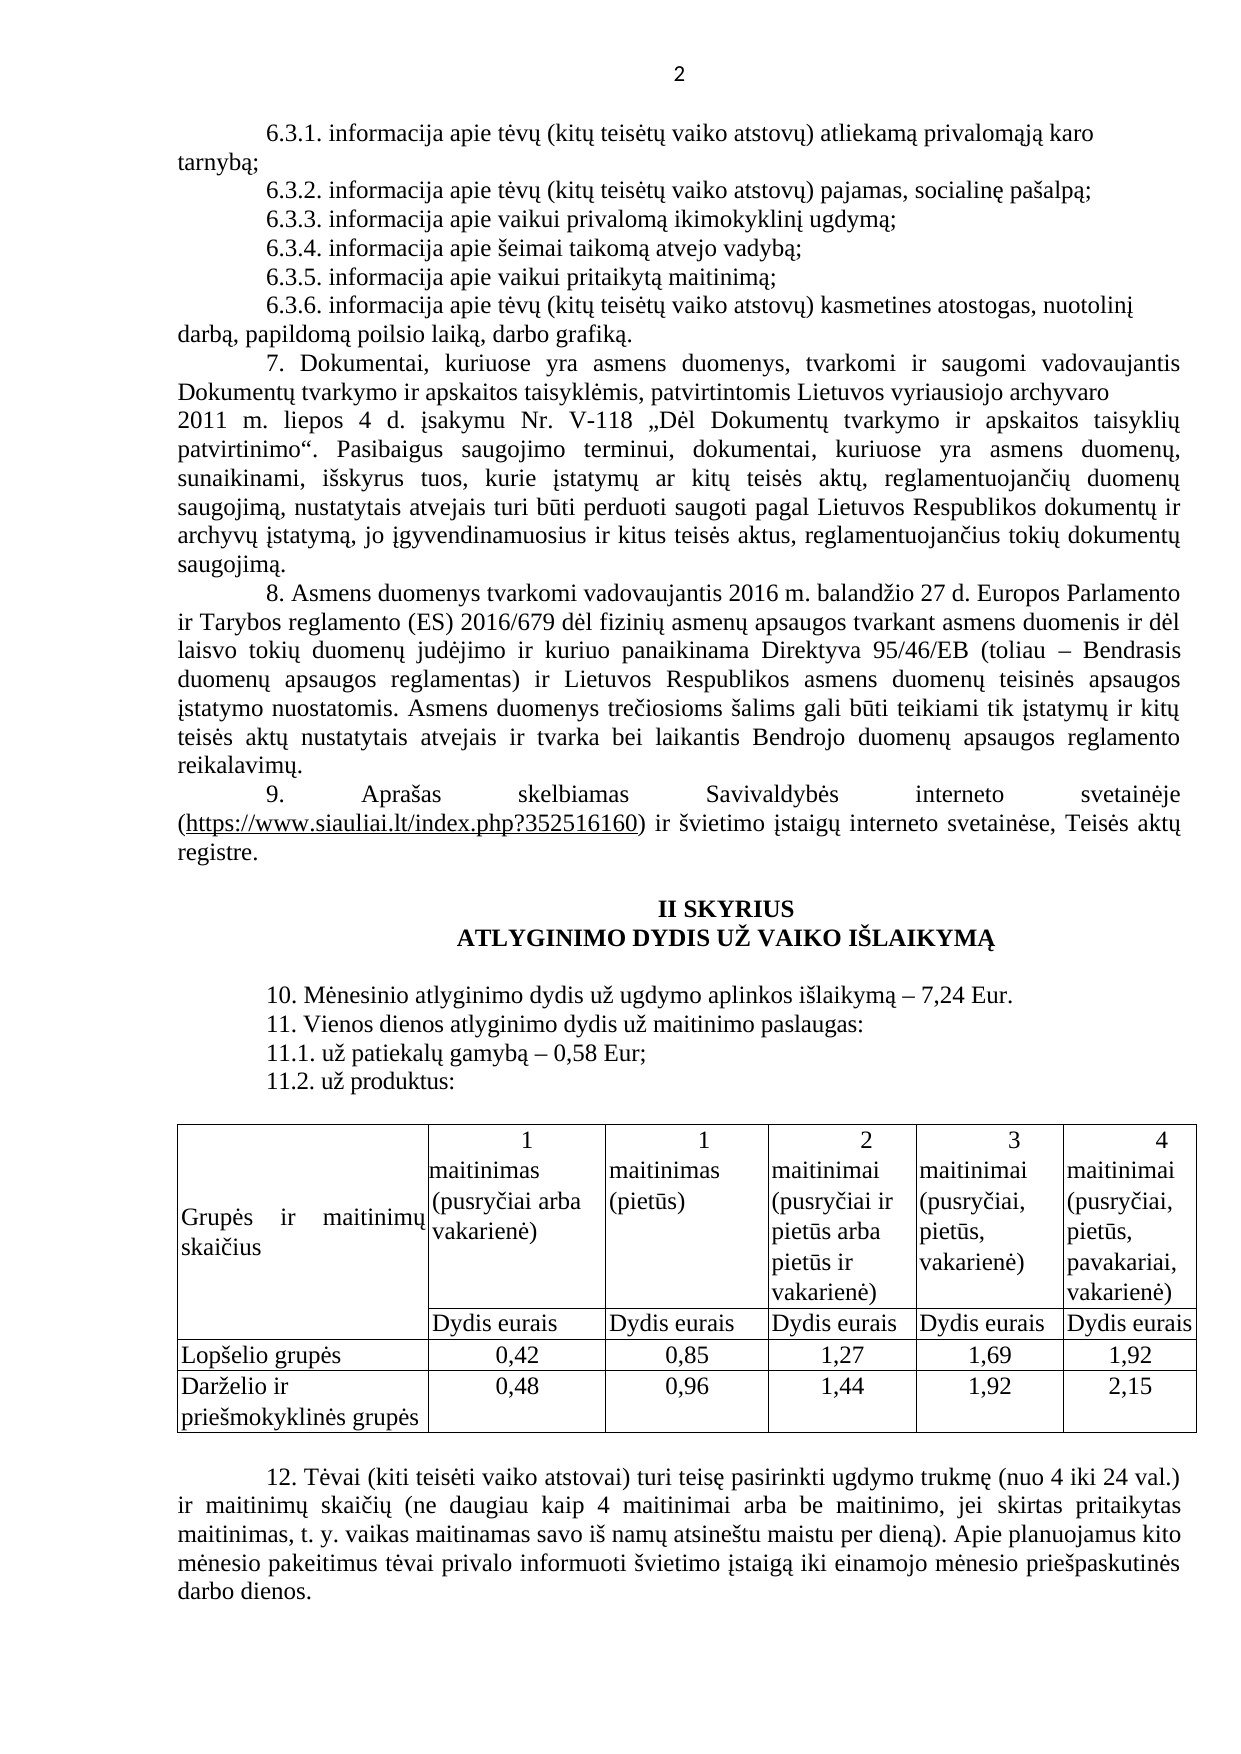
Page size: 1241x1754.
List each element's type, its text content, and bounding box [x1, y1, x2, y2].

table_cell Dydis eurais [1064, 1309, 1196, 1339]
text 6.3.6. informacija apie tėvų (kitų teisėtų vaiko atstovų) kasmetines atostogas, nuotolinį darbą, papildomą poilsio laiką, darbo grafiką. [177, 291, 1181, 348]
table_header 4 maitinimai (pusryčiai, pietūs, pavakariai, vakarienė) [1064, 1125, 1196, 1307]
text 12. Tėvai (kiti teisėti vaiko atstovai) turi teisę pasirinkti ugdymo trukmę (nuo 4 iki 24 val.) ir maitinimų skaičių (ne daugiau kaip 4 maitinimai arba be maitinimo, jei skirtas pritaikytas maitinimas, t. y. vaikas maitinamas savo iš namų atsineštu maistu per dieną). Apie planuojamus kito mėnesio pakeitimus tėvai privalo informuoti švietimo įstaigą iki einamojo mėnesio priešpaskutinės darbo dienos. [177, 1463, 1181, 1605]
table_cell 1,44 [769, 1371, 916, 1432]
text 6.3.4. informacija apie šeimai taikomą atvejo vadybą; [177, 233, 1181, 262]
text ATLYGINIMO DYDIS UŽ VAIKO IŠLAIKYMĄ [182, 923, 1181, 952]
table_cell 1,27 [769, 1340, 916, 1370]
table_header 3 maitinimai (pusryčiai, pietūs, vakarienė) [917, 1125, 1063, 1307]
table_cell 1,69 [917, 1340, 1063, 1370]
table_cell 0,96 [606, 1371, 768, 1432]
table_cell 0,48 [429, 1371, 605, 1432]
table_cell 2,15 [1064, 1371, 1196, 1432]
text 6.3.2. informacija apie tėvų (kitų teisėtų vaiko atstovų) pajamas, socialinę pašalpą; [177, 176, 1181, 204]
text 9. Aprašas skelbiamas Savivaldybės interneto svetainėje (https://www.siauliai.lt/index.php?352516160) ir švietimo įstaigų interneto svetainėse, Teisės aktų registre. [177, 779, 1181, 866]
text 6.3.1. informacija apie tėvų (kitų teisėtų vaiko atstovų) atliekamą privalomąją karo tarnybą; [177, 118, 1181, 176]
text 11.1. už patiekalų gamybą – 0,58 Eur; [177, 1038, 1181, 1067]
table_header 1 maitinimas (pusryčiai arba vakarienė) [429, 1125, 605, 1307]
table_header Grupės ir maitinimų skaičius [178, 1125, 428, 1339]
table_cell 0,42 [429, 1340, 605, 1370]
table_cell 1,92 [1064, 1340, 1196, 1370]
text 8. Asmens duomenys tvarkomi vadovaujantis 2016 m. balandžio 27 d. Europos Parlamento ir Tarybos reglamento (ES) 2016/679 dėl fizinių asmenų apsaugos tvarkant asmens duomenis ir dėl laisvo tokių duomenų judėjimo ir kuriuo panaikinama Direktyva 95/46/EB (toliau – Bendrasis duomenų apsaugos reglamentas) ir Lietuvos Respublikos asmens duomenų teisinės apsaugos įstatymo nuostatomis. Asmens duomenys trečiosioms šalims gali būti teikiami tik įstatymų ir kitų teisės aktų nustatytais atvejais ir tvarka bei laikantis Bendrojo duomenų apsaugos reglamento reikalavimų. [177, 578, 1181, 779]
text 10. Mėnesinio atlyginimo dydis už ugdymo aplinkos išlaikymą – 7,24 Eur. [177, 981, 1181, 1009]
text 6.3.5. informacija apie vaikui pritaikytą maitinimą; [177, 262, 1181, 291]
table_header 2 maitinimai (pusryčiai ir pietūs arba pietūs ir vakarienė) [769, 1125, 916, 1307]
table_header 1 maitinimas (pietūs) [606, 1125, 768, 1307]
table_cell Darželio ir priešmokyklinės grupės [178, 1371, 428, 1432]
table_cell Lopšelio grupės [178, 1340, 428, 1370]
text 7. Dokumentai, kuriuose yra asmens duomenys, tvarkomi ir saugomi vadovaujantis Dokumentų tvarkymo ir apskaitos taisyklėmis, patvirtintomis Lietuvos vyriausiojo archyvaro [177, 348, 1181, 406]
table_cell Dydis eurais [429, 1309, 605, 1339]
text 11.2. už produktus: [177, 1067, 1181, 1095]
table_cell Dydis eurais [769, 1309, 916, 1339]
text 2011 m. liepos 4 d. įsakymu Nr. V-118 „Dėl Dokumentų tvarkymo ir apskaitos taisyklių patvirtinimo“. Pasibaigus saugojimo terminui, dokumentai, kuriuose yra asmens duomenų, sunaikinami, išskyrus tuos, kurie įstatymų ar kitų teisės aktų, reglamentuojančių duomenų saugojimą, nustatytais atvejais turi būti perduoti saugoti pagal Lietuvos Respublikos dokumentų ir archyvų įstatymą, jo įgyvendinamuosius ir kitus teisės aktus, reglamentuojančius tokių dokumentų saugojimą. [177, 406, 1181, 578]
table_cell 1,92 [917, 1371, 1063, 1432]
table_cell Dydis eurais [606, 1309, 768, 1339]
table_cell Dydis eurais [917, 1309, 1063, 1339]
text 6.3.3. informacija apie vaikui privalomą ikimokyklinį ugdymą; [177, 204, 1181, 233]
table_cell 0,85 [606, 1340, 768, 1370]
text 11. Vienos dienos atlyginimo dydis už maitinimo paslaugas: [177, 1009, 1181, 1038]
text II SKYRIUS [182, 894, 1181, 923]
